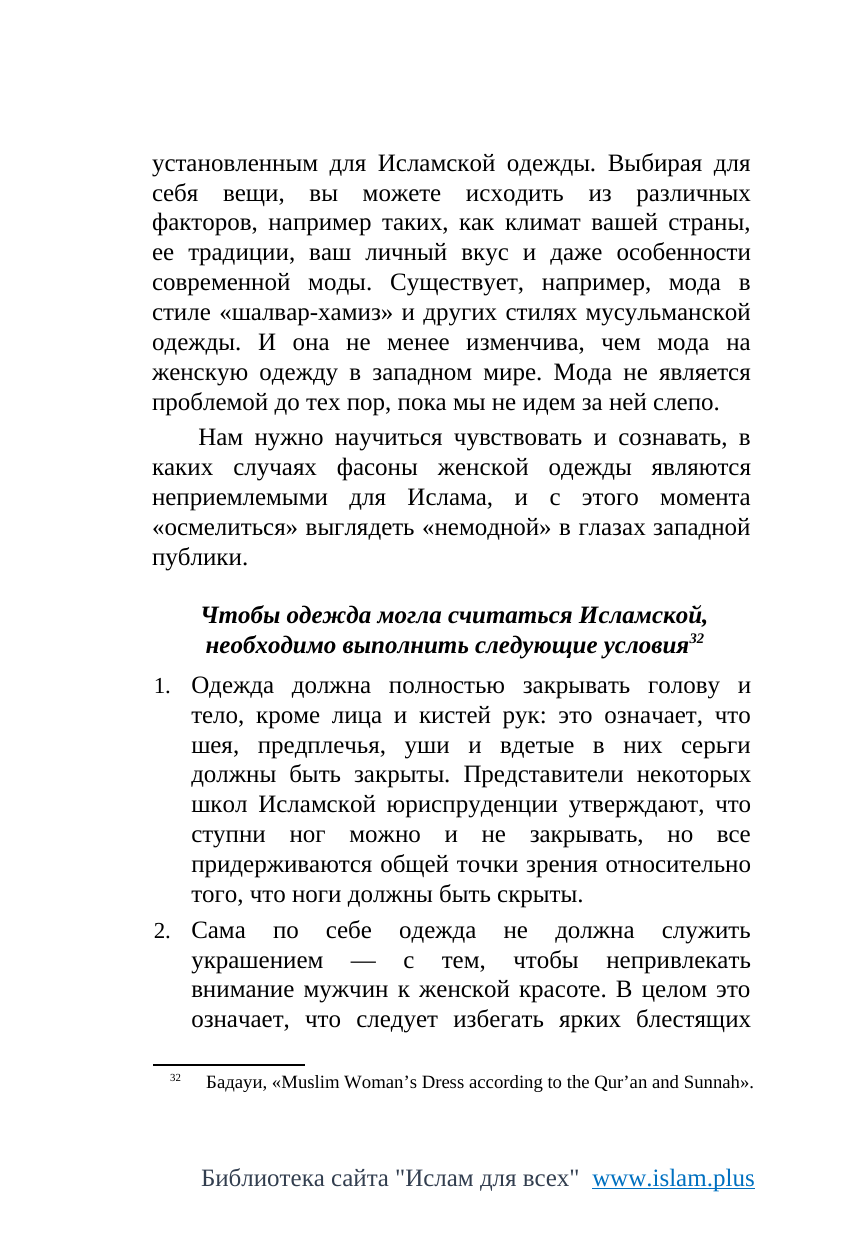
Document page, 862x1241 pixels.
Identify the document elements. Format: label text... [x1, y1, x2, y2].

text Чтобы одежда могла считаться Исламской, необходимо выполнить следующие условия [152, 600, 756, 659]
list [153, 915, 751, 1033]
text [152, 148, 751, 416]
text Нам нужно научиться чувствовать и сознавать, в каких случаях фасоны женской одежды являются неприемлемыми для Ислама, и с этого момента «осмелиться» выглядеть «немодной» в глазах западной публики. [152, 422, 751, 571]
list Одежда должна полностью закрывать голову и тело, кроме лица и кистей рук: это означает, что шея, предплечья, уши и вдетые в них серьги должны быть закрыты. Представители некоторых школ Исламской юриспруденции утверждают, что ступни ног можно и не закрывать, но все придерживаются общей точки зрения относительно того, что ноги должны быть скрыты. [153, 670, 751, 908]
